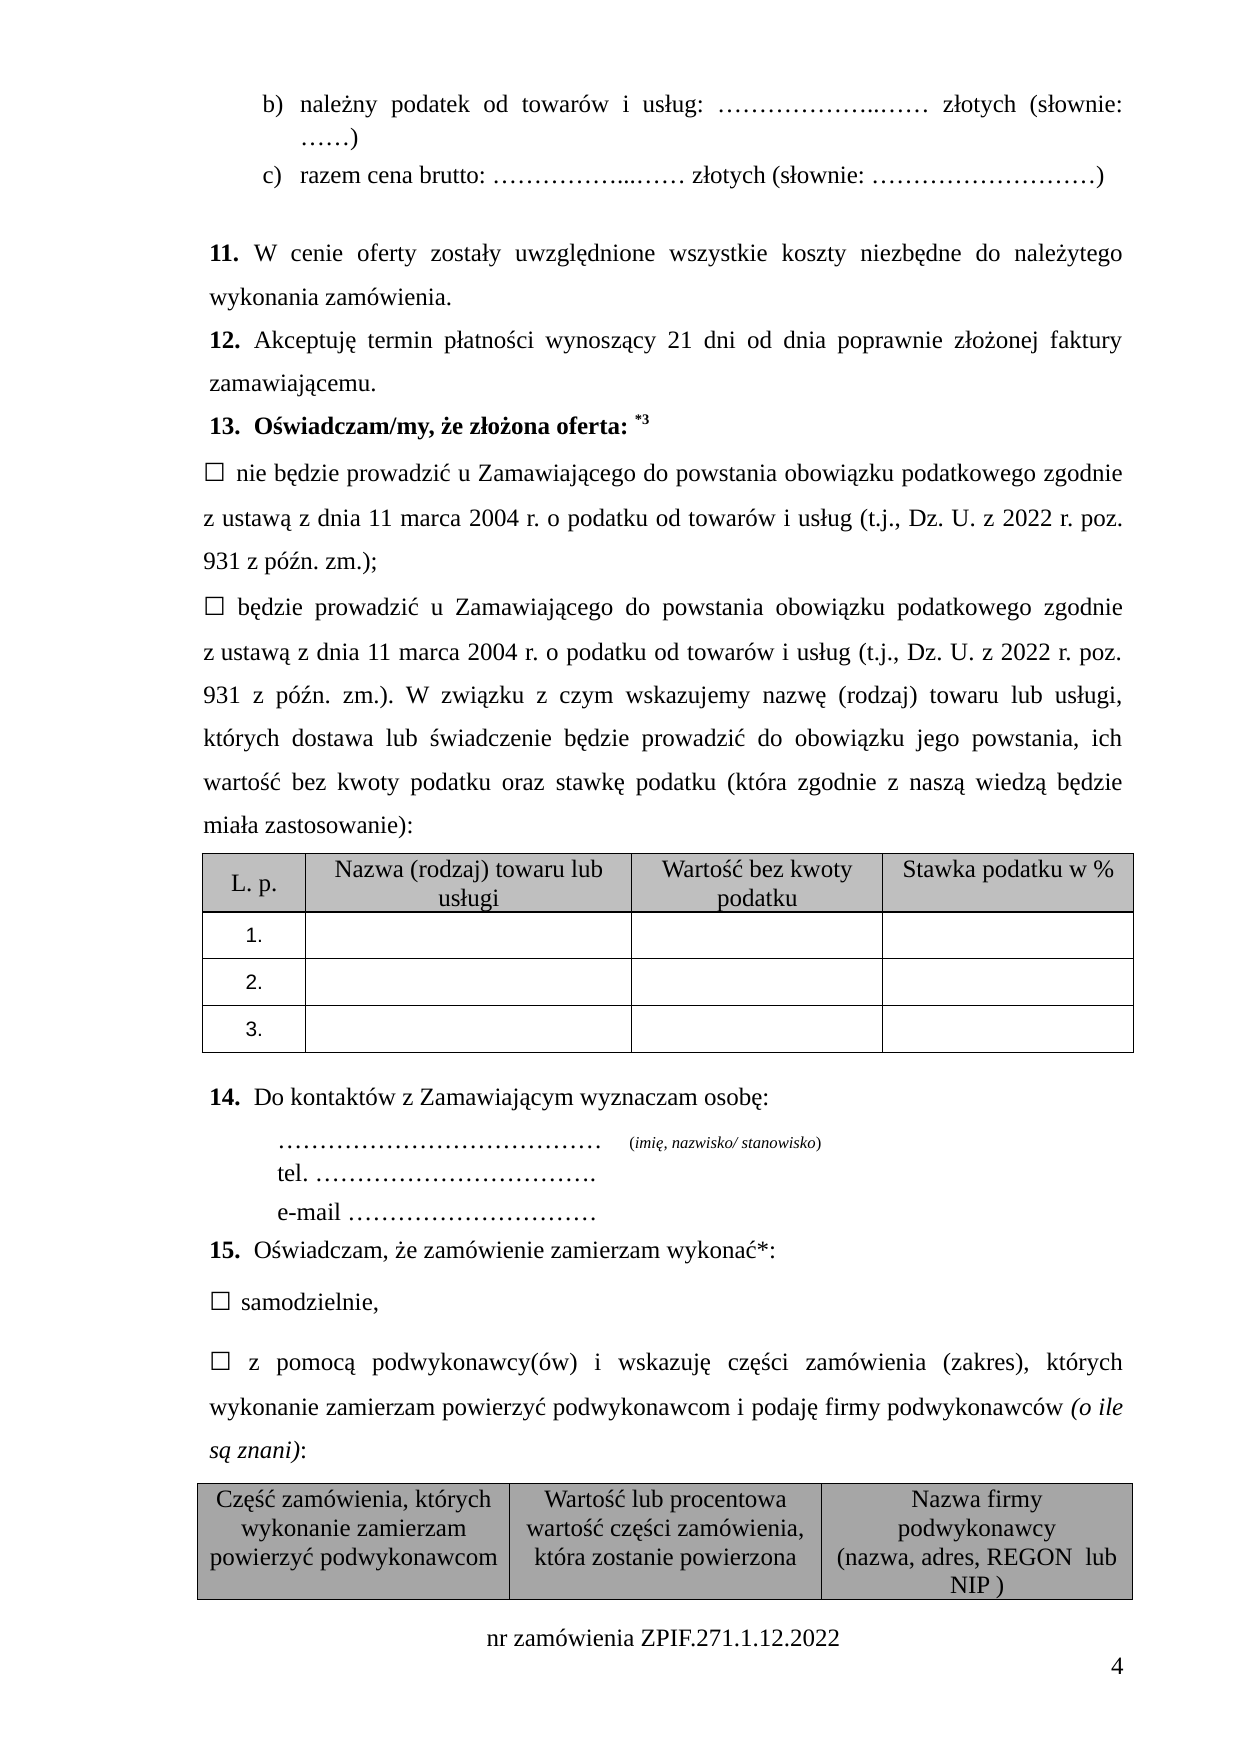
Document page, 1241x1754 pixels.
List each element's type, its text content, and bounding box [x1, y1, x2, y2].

list Akceptuję termin płatności wynoszący 21 dni od dnia poprawnie złożonej faktury zamawiającemu. [209, 325, 1123, 397]
text tel. ……………………………. [277, 1158, 1123, 1186]
table_cell 1. [203, 913, 305, 958]
table_header Nazwa firmy podwykonawcy (nazwa, adres, REGON lub NIP ) [822, 1484, 1132, 1599]
table_cell [306, 1006, 631, 1052]
list Do kontaktów z Zamawiającym wyznaczam osobę: [209, 1082, 1123, 1110]
table_header Wartość lub procentowa wartość części zamówienia, która zostanie powierzona [510, 1484, 821, 1599]
table_header Wartość bez kwoty podatku [632, 854, 882, 911]
text ………………………………… (imię, nazwisko/ stanowisko) [277, 1125, 1123, 1153]
table_cell [306, 959, 631, 1005]
list samodzielnie, [209, 1283, 1123, 1317]
table_cell 2. [203, 959, 305, 1005]
table_cell [632, 959, 882, 1005]
table_header L. p. [203, 854, 305, 911]
table_header Część zamówienia, których wykonanie zamierzam powierzyć podwykonawcom [198, 1484, 509, 1599]
table_cell 3. [203, 1006, 305, 1052]
table_cell [883, 959, 1133, 1005]
table_header Nazwa (rodzaj) towaru lub usługi [306, 854, 631, 911]
table_cell [632, 913, 882, 958]
list Oświadczam/my, że złożona oferta: *3 [209, 411, 1123, 440]
list z pomocą podwykonawcy(ów) i wskazuję części zamówienia (zakres), których wykonanie zamierzam powierzyć podwykonawcom i podaję firmy podwykonawców (o ile są znani): [209, 1344, 1123, 1464]
list W cenie oferty zostały uwzględnione wszystkie koszty niezbędne do należytego wykonania zamówienia. [209, 238, 1123, 310]
table_cell [883, 1006, 1133, 1052]
list Oświadczam, że zamówienie zamierzam wykonać*: [209, 1236, 1123, 1264]
list nie będzie prowadzić u Zamawiającego do powstania obowiązku podatkowego zgodnie z ustawą z dnia 11 marca 2004 r. o podatku od towarów i usług (t.j., Dz. U. z 2022 r. poz. 931 z późn. zm.); [203, 454, 1123, 574]
list razem cena brutto: ……………...…… złotych (słownie: ………………………) [262, 161, 1123, 189]
table_header Stawka podatku w % [883, 854, 1133, 911]
table_cell [306, 913, 631, 958]
table_cell [632, 1006, 882, 1052]
list będzie prowadzić u Zamawiającego do powstania obowiązku podatkowego zgodnie z ustawą z dnia 11 marca 2004 r. o podatku od towarów i usług (t.j., Dz. U. z 2022 r. poz. 931 z późn. zm.). W związku z czym wskazujemy nazwę (rodzaj) towaru lub usługi, których dostawa lub świadczenie będzie prowadzić do obowiązku jego powstania, ich wartość bez kwoty podatku oraz stawkę podatku (która zgodnie z naszą wiedzą będzie miała zastosowanie): [203, 589, 1123, 838]
text e-mail ………………………… [277, 1197, 1123, 1225]
list należny podatek od towarów i usług: ………………..…… złotych (słownie: ……) [262, 89, 1123, 150]
table_cell [883, 913, 1133, 958]
